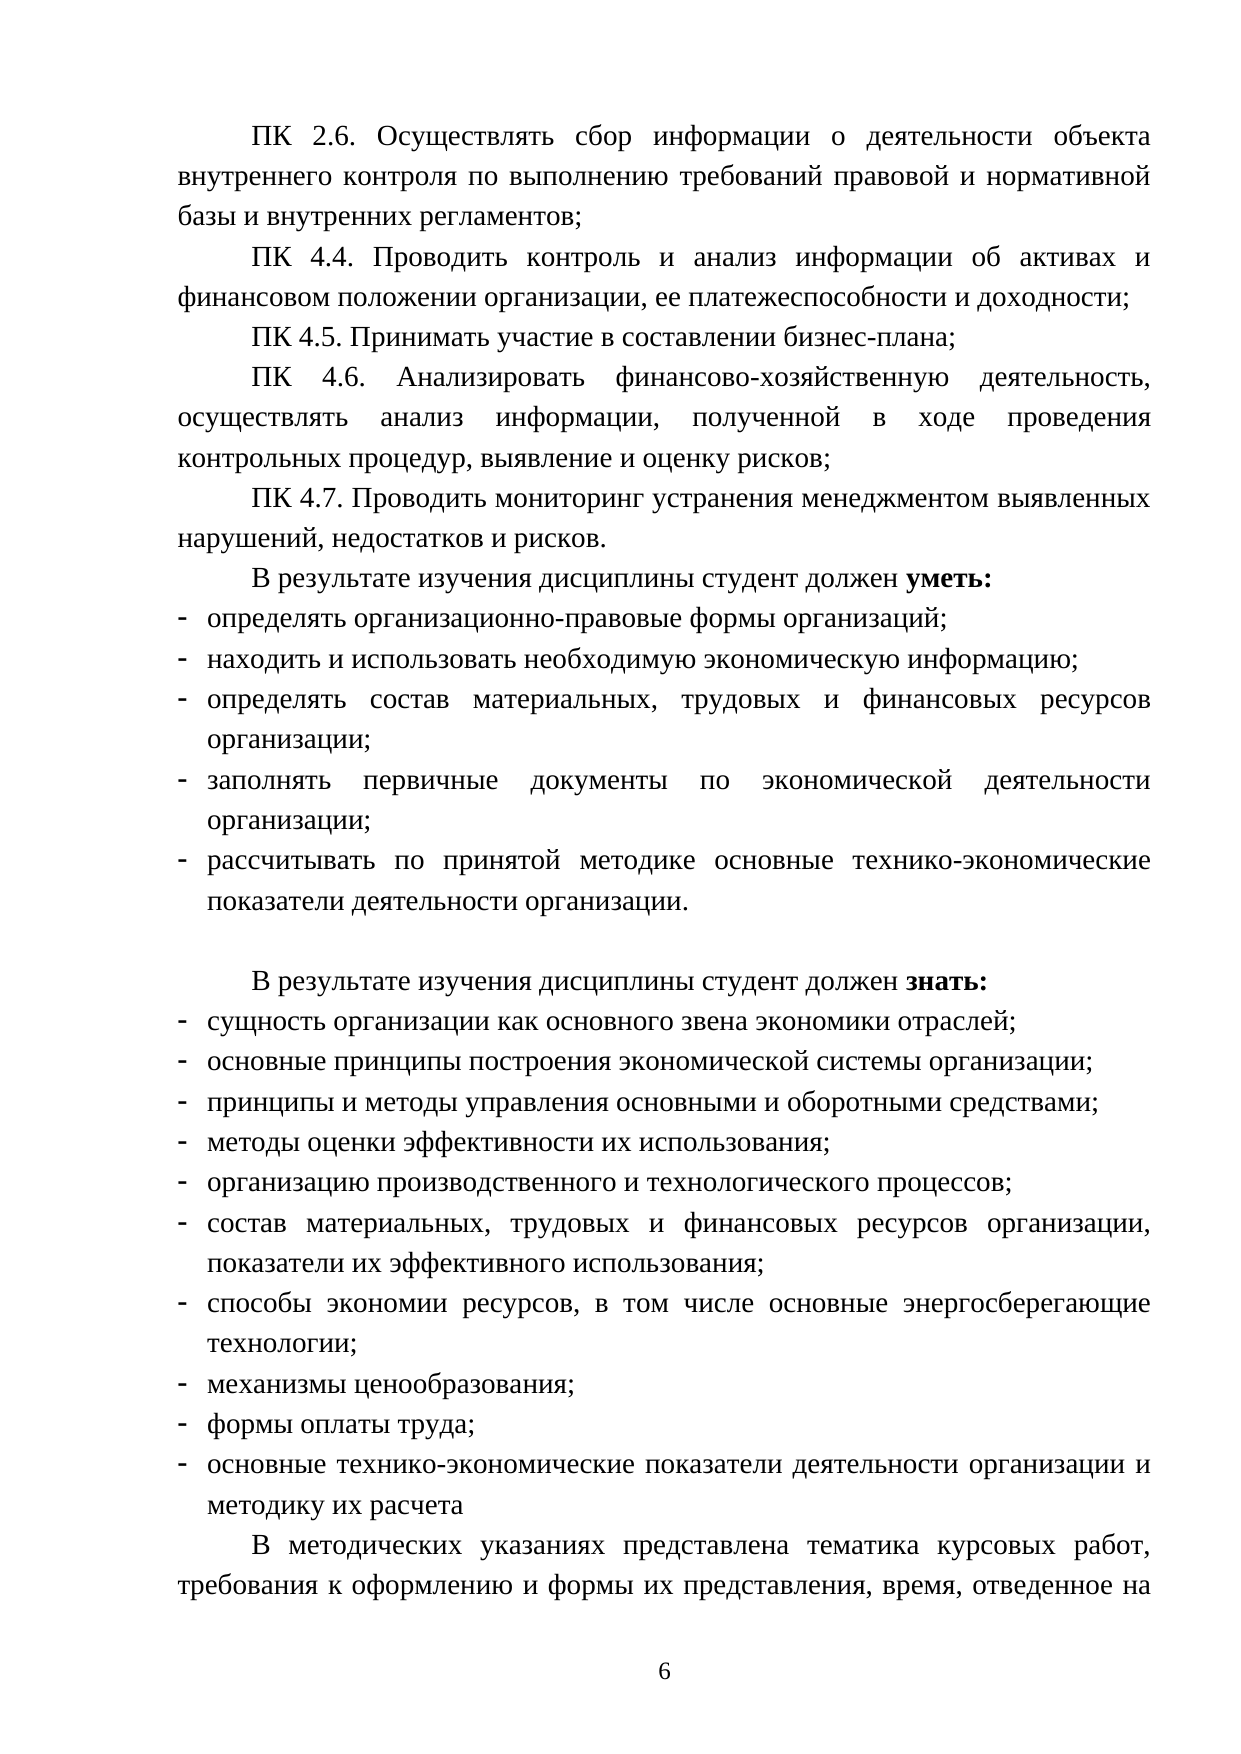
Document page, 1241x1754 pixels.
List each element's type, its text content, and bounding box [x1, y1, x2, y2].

list сущность организации как основного звена экономики отраслей; [177, 1003, 1152, 1037]
list механизмы ценообразования; [177, 1366, 1152, 1399]
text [177, 1527, 1152, 1601]
list методы оценки эффективности их использования; [177, 1124, 1152, 1158]
list определять состав материальных, трудовых и финансовых ресурсов организации; [177, 681, 1152, 755]
list состав материальных, трудовых и финансовых ресурсов организации, показатели их эффективного использования; [177, 1205, 1152, 1279]
list формы оплаты труда; [177, 1406, 1152, 1440]
list основные принципы построения экономической системы организации; [177, 1043, 1152, 1077]
list заполнять первичные документы по экономической деятельности организации; [177, 762, 1152, 836]
list принципы и методы управления основными и оборотными средствами; [177, 1084, 1152, 1117]
list способы экономии ресурсов, в том числе основные энергосберегающие технологии; [177, 1285, 1152, 1359]
text В результате изучения дисциплины студент должен уметь: [177, 560, 1152, 594]
list организацию производственного и технологического процессов; [177, 1164, 1152, 1198]
text ПК 4.7. Проводить мониторинг устранения менеджментом выявленных нарушений, недостатков и рисков. [177, 480, 1152, 554]
list основные технико-экономические показатели деятельности организации и методику их расчета [177, 1446, 1152, 1520]
list находить и использовать необходимую экономическую информацию; [177, 641, 1152, 674]
text ПК 4.6. Анализировать финансово-хозяйственную деятельность, осуществлять анализ информации, полученной в ходе проведения контрольных процедур, выявление и оценку рисков; [177, 359, 1152, 473]
text В результате изучения дисциплины студент должен знать: [177, 963, 1152, 997]
text ПК 2.6. Осуществлять сбор информации о деятельности объекта внутреннего контроля по выполнению требований правовой и нормативной базы и внутренних регламентов; [177, 118, 1152, 232]
list определять организационно-правовые формы организаций; [177, 601, 1152, 634]
text ПК 4.4. Проводить контроль и анализ информации об активах и финансовом положении организации, ее платежеспособности и доходности; [177, 239, 1152, 312]
text ПК 4.5. Принимать участие в составлении бизнес-плана; [177, 319, 1152, 353]
list рассчитывать по принятой методике основные технико-экономические показатели деятельности организации. [177, 842, 1152, 916]
